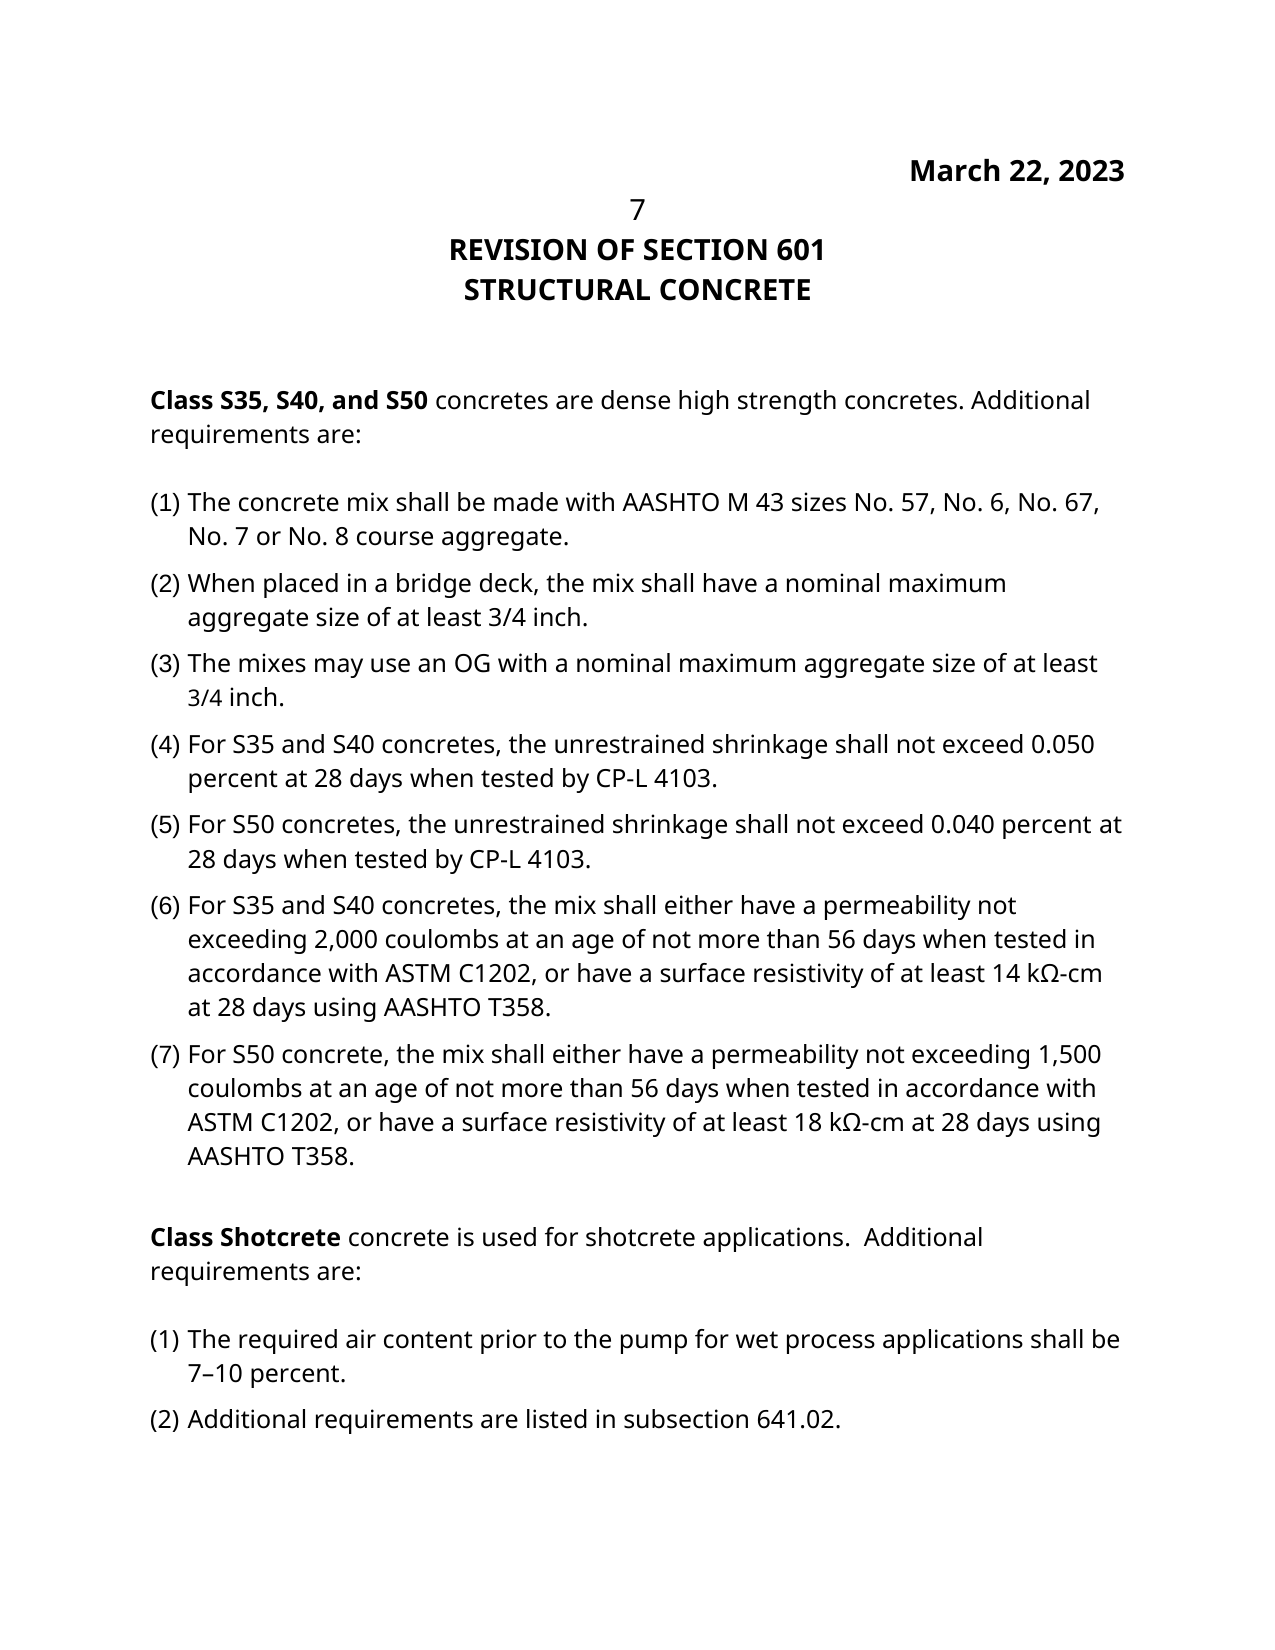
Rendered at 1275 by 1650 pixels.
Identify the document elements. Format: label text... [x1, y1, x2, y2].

list For S35 and S40 concretes, the mix shall either have a permeability not exceeding 2,000 coulombs at an age of not more than 56 days when tested in accordance with ASTM C1202, or have a surface resistivity of at least 14 kΩ-cm at 28 days using AASHTO T358. [150, 888, 1125, 1024]
list Additional requirements are listed in subsection 641.02. [150, 1402, 1125, 1436]
text Class Shotcrete concrete is used for shotcrete applications. Additional requirements are: [150, 1219, 1125, 1287]
list For S50 concretes, the unrestrained shrinkage shall not exceed 0.040 percent at 28 days when tested by CP-L 4103. [150, 807, 1125, 875]
list When placed in a bridge deck, the mix shall have a nominal maximum aggregate size of at least 3/4 inch. [150, 565, 1125, 633]
list For S35 and S40 concretes, the unrestrained shrinkage shall not exceed 0.050 percent at 28 days when tested by CP-L 4103. [150, 727, 1125, 795]
list The required air content prior to the pump for wet process applications shall be 7–10 percent. [150, 1322, 1125, 1390]
list For S50 concrete, the mix shall either have a permeability not exceeding 1,500 coulombs at an age of not more than 56 days when tested in accordance with ASTM C1202, or have a surface resistivity of at least 18 kΩ-cm at 28 days using AASHTO T358. [150, 1037, 1125, 1173]
list The mixes may use an OG with a nominal maximum aggregate size of at least 3/4 inch. [150, 646, 1125, 714]
list The concrete mix shall be made with AASHTO M 43 sizes No. 57, No. 6, No. 67, No. 7 or No. 8 course aggregate. [150, 485, 1125, 553]
text Class S35, S40, and S50 concretes are dense high strength concretes. Additional requirements are: [150, 382, 1125, 451]
